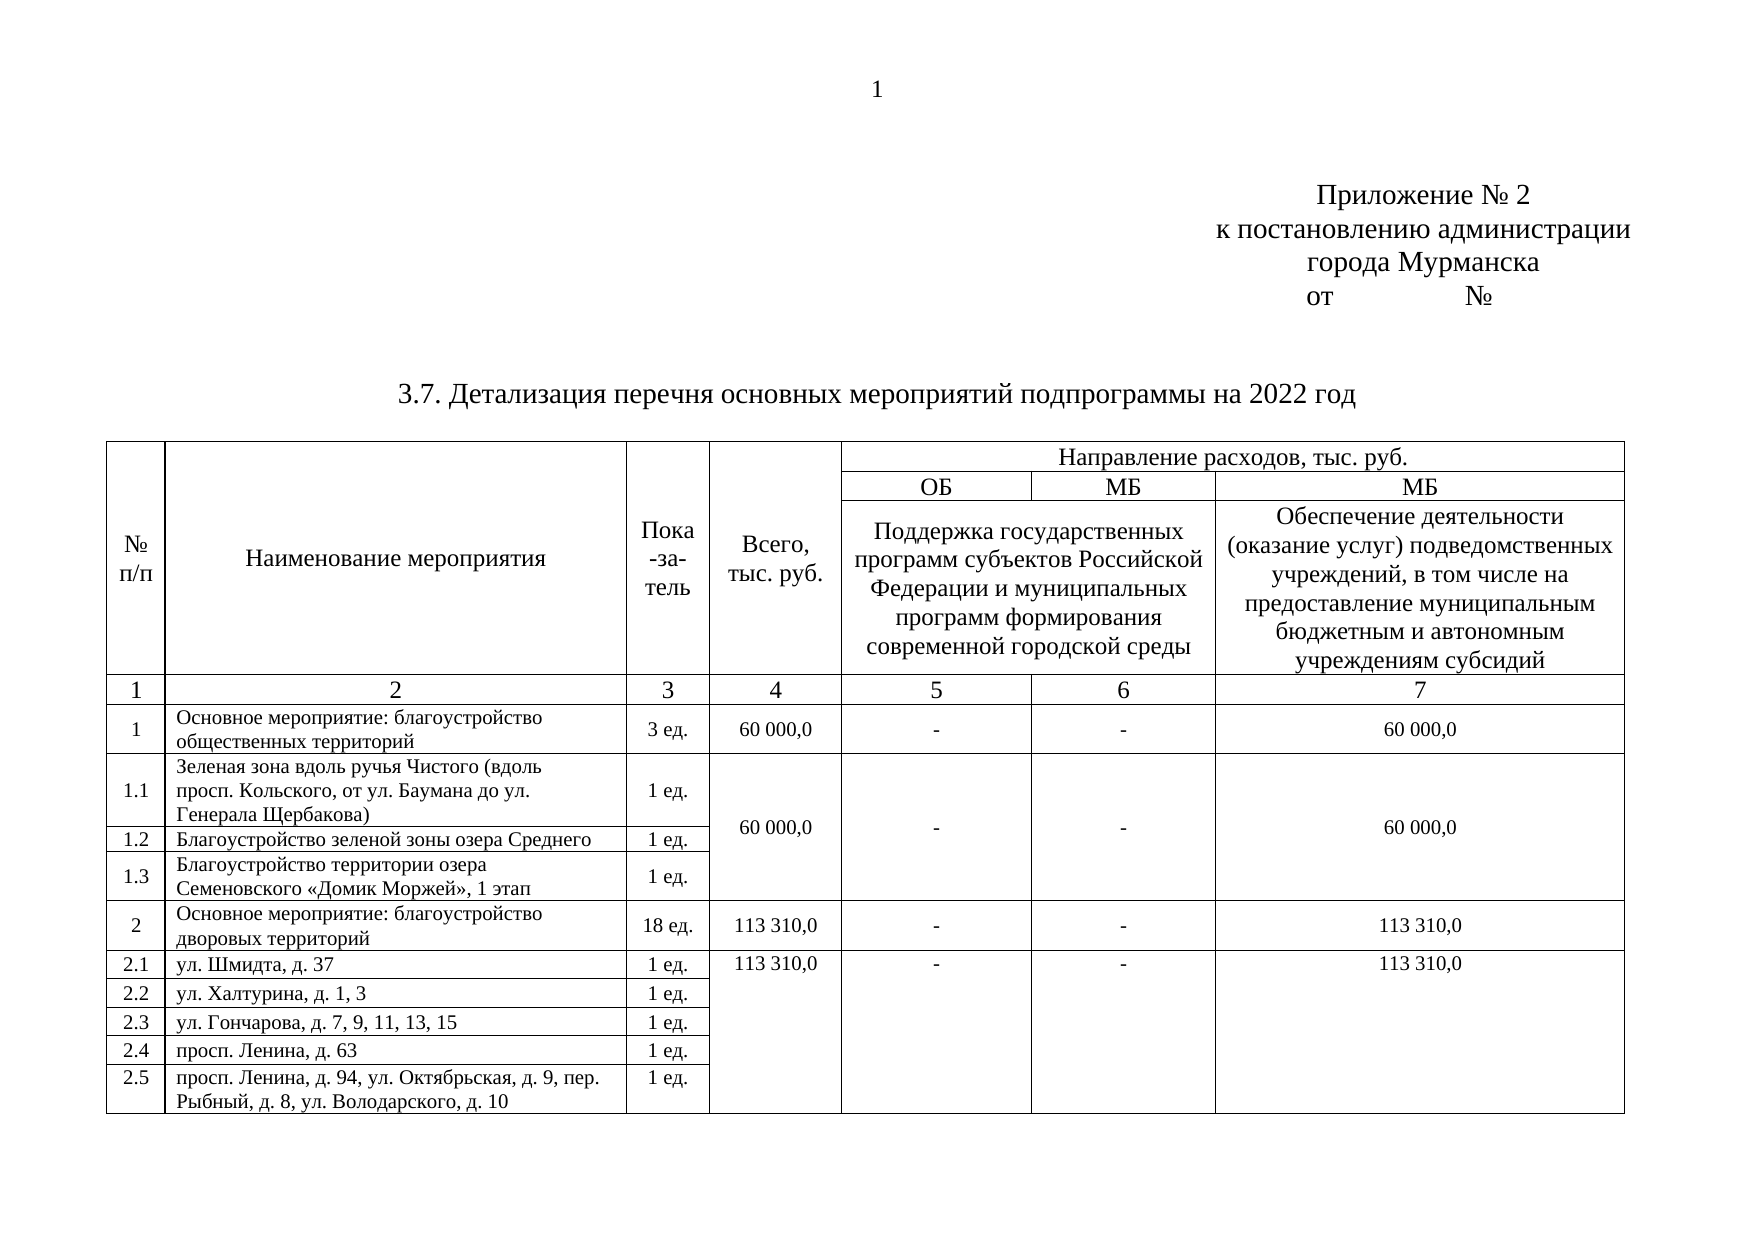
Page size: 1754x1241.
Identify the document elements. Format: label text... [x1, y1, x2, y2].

table_cell 113 310,0 [710, 951, 841, 1113]
table_cell просп. Ленина, д. 63 [166, 1036, 626, 1064]
table_cell - [1032, 754, 1215, 900]
table_cell 1 [107, 675, 164, 704]
table_cell 1 ед. [627, 754, 709, 826]
table_cell 1.1 [107, 754, 164, 826]
table_cell 113 310,0 [1216, 951, 1624, 1113]
text от № [1240, 278, 1636, 311]
table_cell 1 ед. [627, 979, 709, 1007]
table_cell - [842, 754, 1031, 900]
table_cell 5 [842, 675, 1031, 704]
table_cell Поддержка государственных программ субъектов Российской Федерации и муниципальных программ формирования современной городской среды [842, 501, 1215, 674]
text к постановлению администрации [1211, 211, 1636, 244]
table_cell Основное мероприятие: благоустройство дворовых территорий [166, 901, 626, 949]
table_cell 6 [1032, 675, 1215, 704]
table_cell 3 ед. [627, 705, 709, 753]
table_cell 3 [627, 675, 709, 704]
table_cell ул. Халтурина, д. 1, 3 [166, 979, 626, 1007]
table_cell просп. Ленина, д. 94, ул. Октябрьская, д. 9, пер. Рыбный, д. 8, ул. Володарского, д. 10 [166, 1065, 626, 1113]
table_cell 2 [107, 901, 164, 949]
table_cell Благоустройство зеленой зоны озера Среднего [166, 827, 626, 851]
table_cell - [842, 951, 1031, 1113]
table_cell МБ [1032, 472, 1215, 500]
table_cell Зеленая зона вдоль ручья Чистого (вдоль просп. Кольского, от ул. Баумана до ул. Генерала Щербакова) [166, 754, 626, 826]
table_cell 1 ед. [627, 951, 709, 978]
table_cell 1 ед. [627, 1036, 709, 1064]
table_cell 60 000,0 [710, 705, 841, 753]
table_cell 60 000,0 [1216, 705, 1624, 753]
table_cell Благоустройство территории озера Семеновского «Домик Моржей», 1 этап [166, 852, 626, 900]
table_header Пока-за-тель [627, 442, 709, 674]
table_cell - [842, 705, 1031, 753]
table_cell 2.2 [107, 979, 164, 1007]
table_cell 113 310,0 [710, 901, 841, 949]
table_header Направление расходов, тыс. руб. [842, 442, 1624, 471]
table_cell 7 [1216, 675, 1624, 704]
table_cell - [1032, 705, 1215, 753]
table_cell 2.1 [107, 951, 164, 978]
text города Мурманска [1211, 244, 1636, 278]
table_cell 60 000,0 [1216, 754, 1624, 900]
table_cell 1 ед. [627, 827, 709, 851]
table_cell 2 [166, 675, 626, 704]
table_cell ул. Гончарова, д. 7, 9, 11, 13, 15 [166, 1008, 626, 1035]
text Приложение № 2 [1211, 177, 1636, 211]
table_cell 1 ед. [627, 1065, 709, 1113]
table_header Всего, тыс. руб. [710, 442, 841, 674]
table_cell 1 ед. [627, 852, 709, 900]
table_cell Основное мероприятие: благоустройство общественных территорий [166, 705, 626, 753]
table_cell 113 310,0 [1216, 901, 1624, 949]
table_cell ул. Шмидта, д. 37 [166, 951, 626, 978]
table_cell 1.3 [107, 852, 164, 900]
table_cell МБ [1216, 472, 1624, 500]
table_cell - [1032, 901, 1215, 949]
table_cell 18 ед. [627, 901, 709, 949]
table_cell 60 000,0 [710, 754, 841, 900]
table_cell 2.3 [107, 1008, 164, 1035]
table_cell 1.2 [107, 827, 164, 851]
table_cell 2.4 [107, 1036, 164, 1064]
table_cell - [842, 901, 1031, 949]
table_cell 4 [710, 675, 841, 704]
table_cell 1 [107, 705, 164, 753]
text 3.7. Детализация перечня основных мероприятий подпрограммы на 2022 год [118, 376, 1636, 409]
table_cell 2.5 [107, 1065, 164, 1113]
table_cell Обеспечение деятельности (оказание услуг) подведомственных учреждений, в том числе на предоставление муниципальным бюджетным и автономным учреждениям субсидий [1216, 501, 1624, 674]
table_cell 1 ед. [627, 1008, 709, 1035]
table_header Наименование мероприятия [166, 442, 626, 674]
table_cell - [1032, 951, 1215, 1113]
table_header № п/п [107, 442, 164, 674]
table_cell ОБ [842, 472, 1031, 500]
